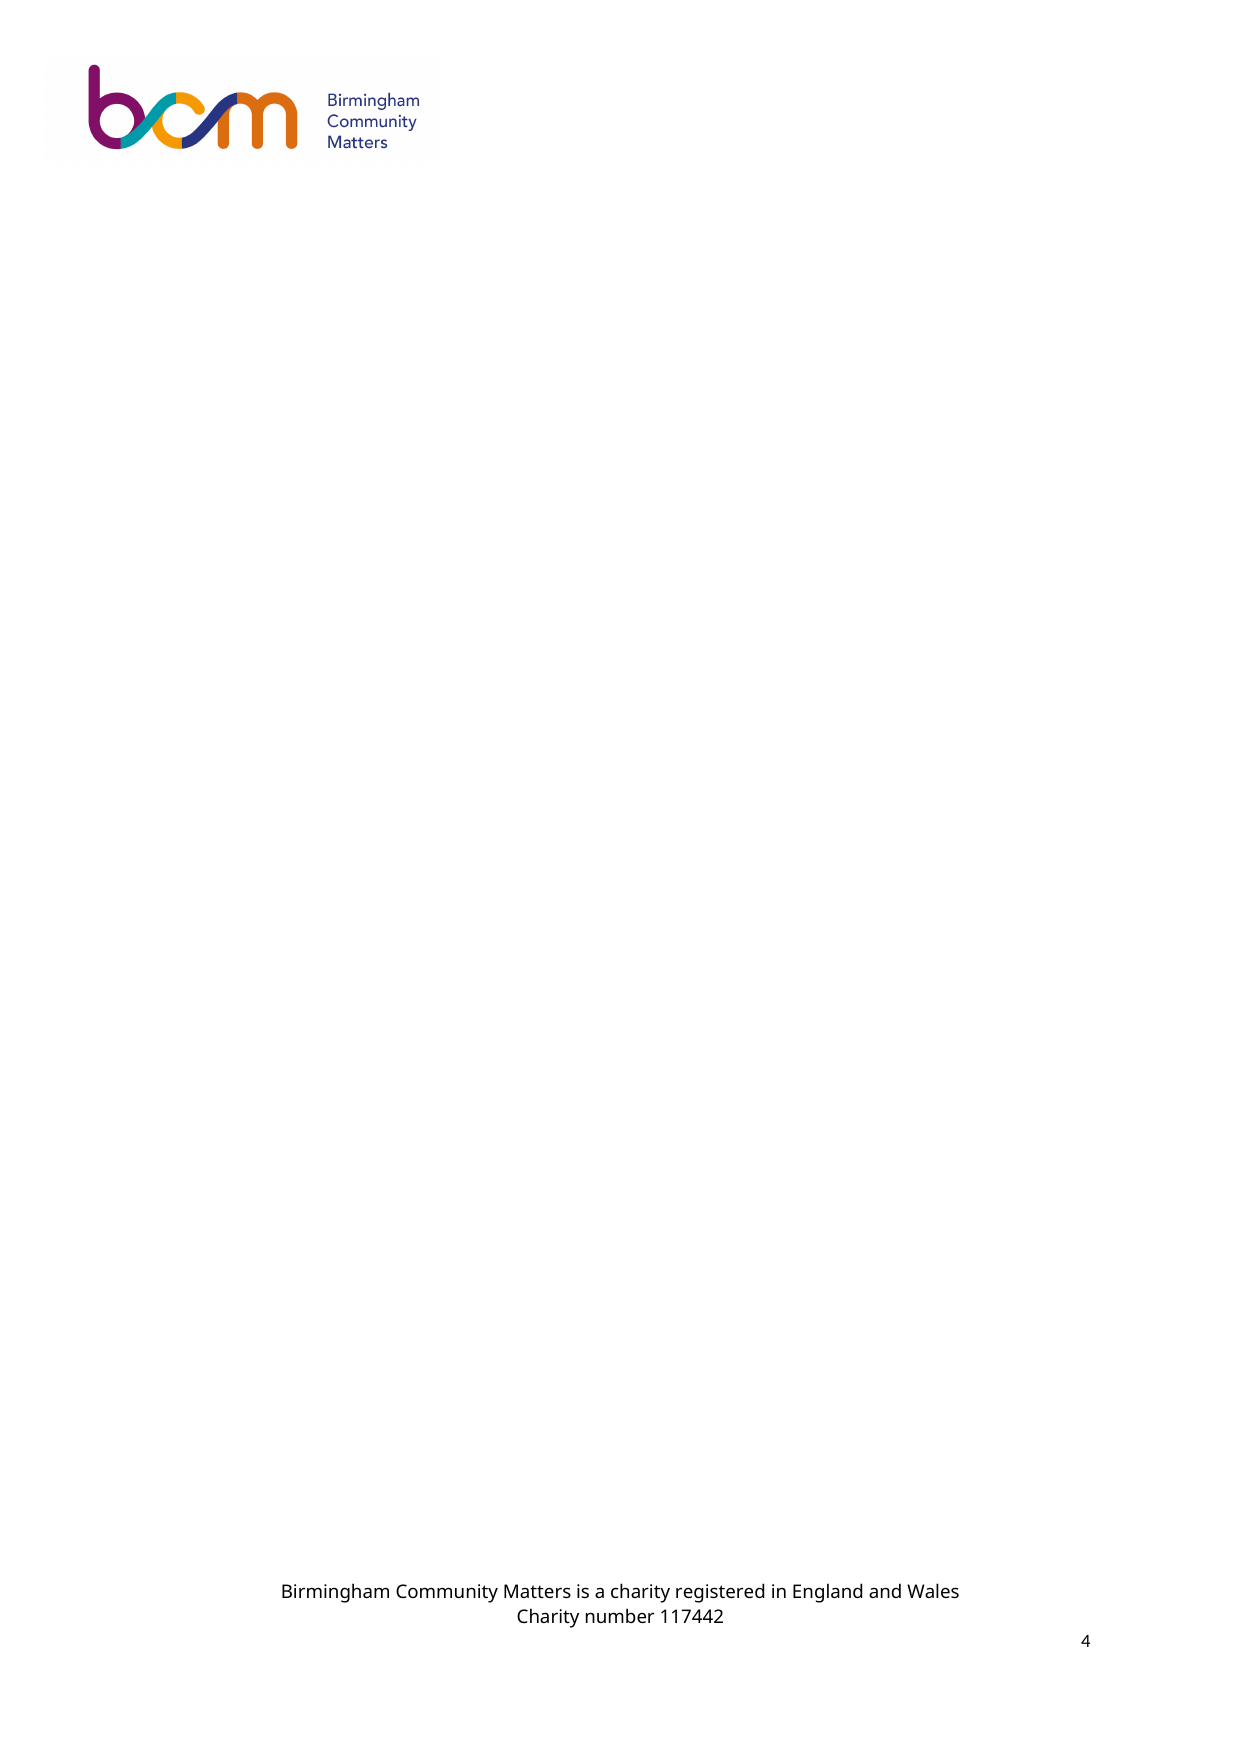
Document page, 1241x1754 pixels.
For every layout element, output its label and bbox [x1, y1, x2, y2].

picture [42, 57, 442, 167]
